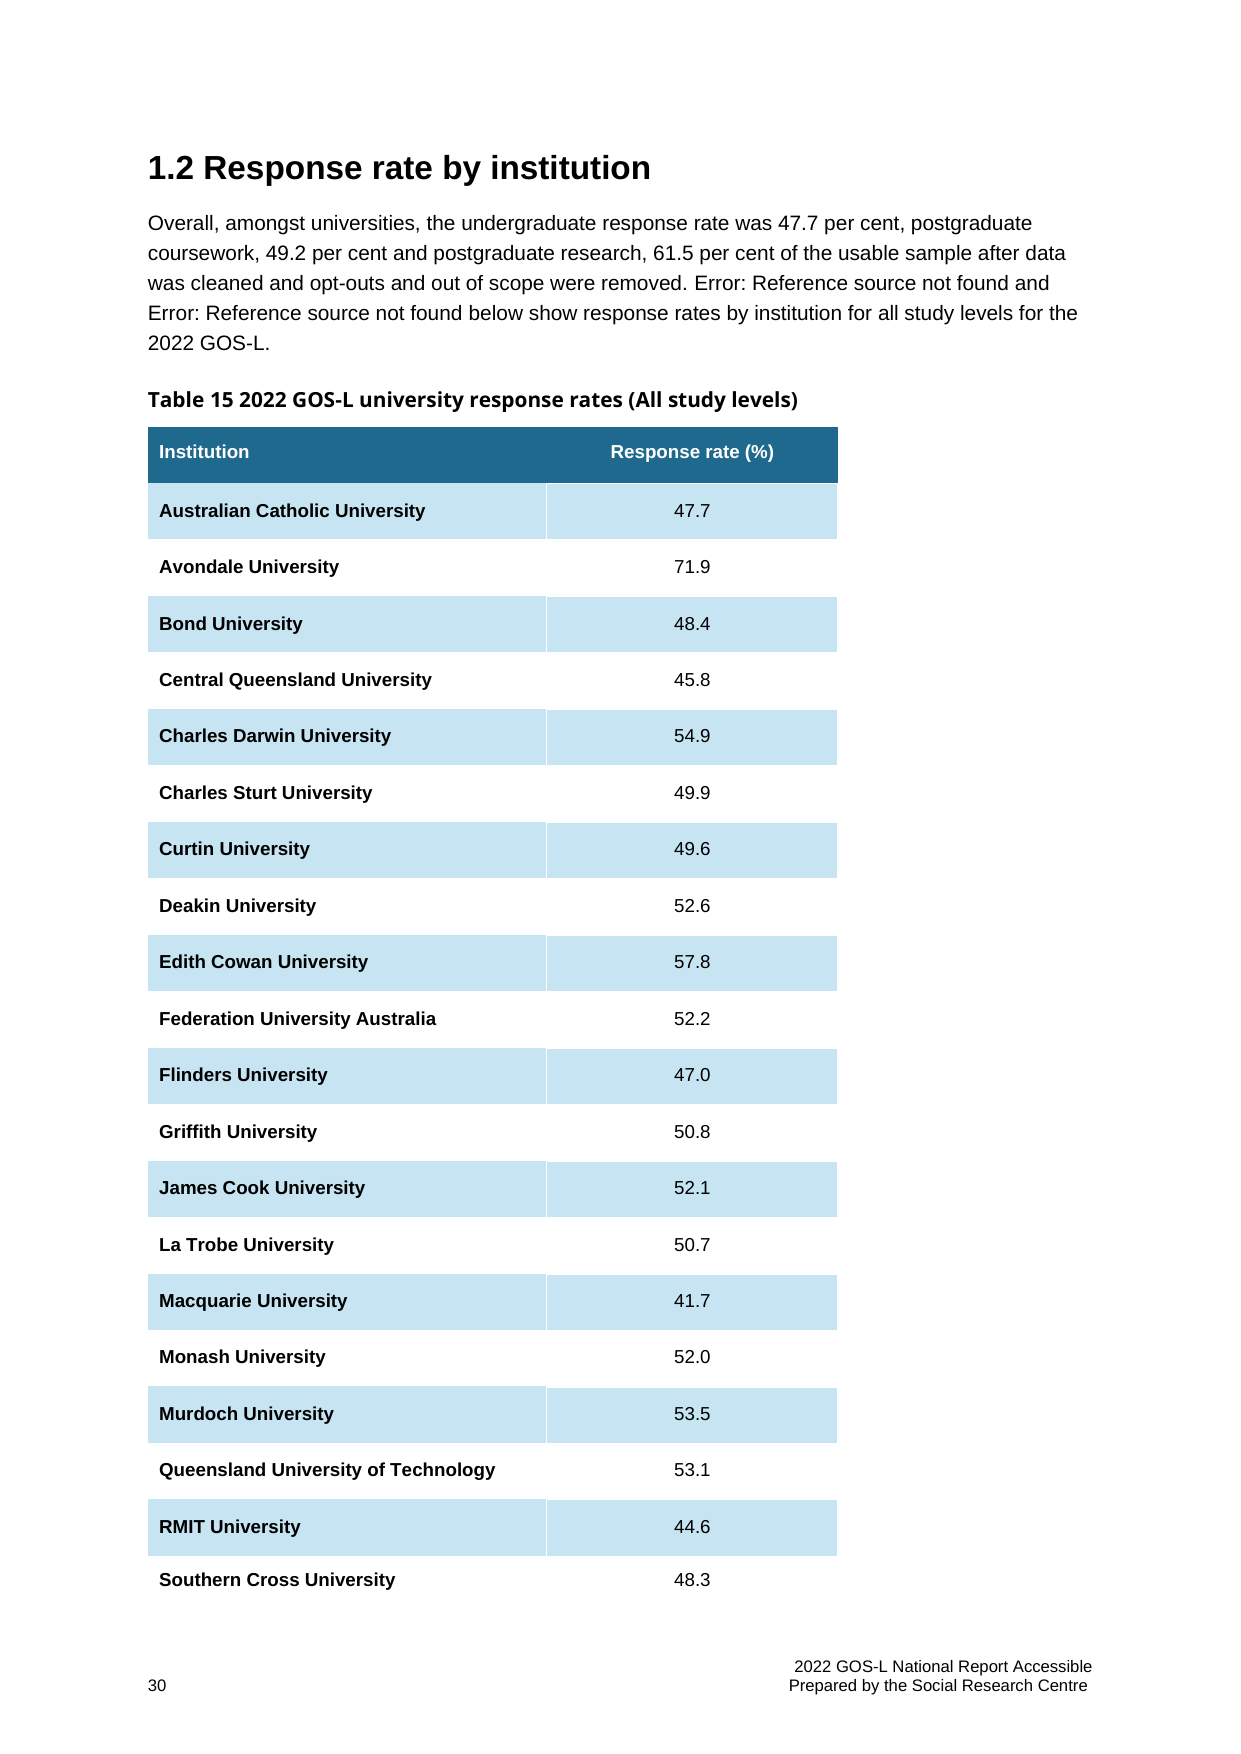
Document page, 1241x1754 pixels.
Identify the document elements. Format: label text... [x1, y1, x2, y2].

table_cell Charles Sturt University [148, 765, 546, 822]
table_cell 48.4 [547, 597, 837, 652]
table_header Response rate (%) [546, 427, 838, 483]
table_cell Charles Darwin University [148, 709, 546, 765]
table_cell 53.5 [547, 1388, 837, 1443]
table_cell RMIT University [148, 1499, 546, 1556]
table_cell 49.9 [546, 766, 838, 822]
table_cell 50.8 [546, 1105, 838, 1161]
table_cell Federation University Australia [148, 991, 546, 1048]
subtitle 1.2 Response rate by institution [148, 148, 1092, 186]
table_cell Griffith University [148, 1104, 546, 1161]
table_cell 71.9 [546, 541, 838, 596]
table_cell 54.9 [547, 710, 837, 765]
table_cell Bond University [148, 596, 546, 652]
table_cell Curtin University [148, 822, 546, 878]
table_cell 52.1 [547, 1162, 837, 1217]
table_cell 49.6 [547, 823, 837, 878]
table_cell 47.0 [547, 1049, 837, 1104]
table_cell Deakin University [148, 878, 546, 935]
table_cell 52.6 [546, 879, 838, 935]
table_cell Flinders University [148, 1048, 546, 1104]
table_cell 52.0 [546, 1331, 838, 1386]
table_cell Murdoch University [148, 1386, 546, 1443]
table_cell La Trobe University [148, 1217, 546, 1273]
table_cell Australian Catholic University [148, 483, 546, 539]
table_cell 41.7 [547, 1275, 837, 1330]
table_cell 47.7 [547, 484, 837, 539]
table_cell 48.3 [546, 1557, 838, 1606]
table_cell 53.1 [546, 1444, 838, 1499]
table_cell Queensland University of Technology [148, 1443, 546, 1499]
table_cell 57.8 [547, 936, 837, 991]
table_cell Avondale University [148, 540, 546, 596]
text Table 15 2022 GOS-L university response rates (All study levels) [148, 386, 1092, 414]
table_cell Macquarie University [148, 1274, 546, 1330]
table_cell Southern Cross University [148, 1556, 546, 1606]
table_cell Central Queensland University [148, 653, 546, 709]
table_cell 52.2 [546, 992, 838, 1048]
table_cell 50.7 [546, 1218, 838, 1273]
table_cell 44.6 [547, 1500, 837, 1556]
table_cell James Cook University [148, 1161, 546, 1217]
table_cell Edith Cowan University [148, 935, 546, 991]
table_header Institution [148, 427, 546, 483]
table_cell Monash University [148, 1330, 546, 1386]
table_cell 45.8 [546, 654, 838, 709]
